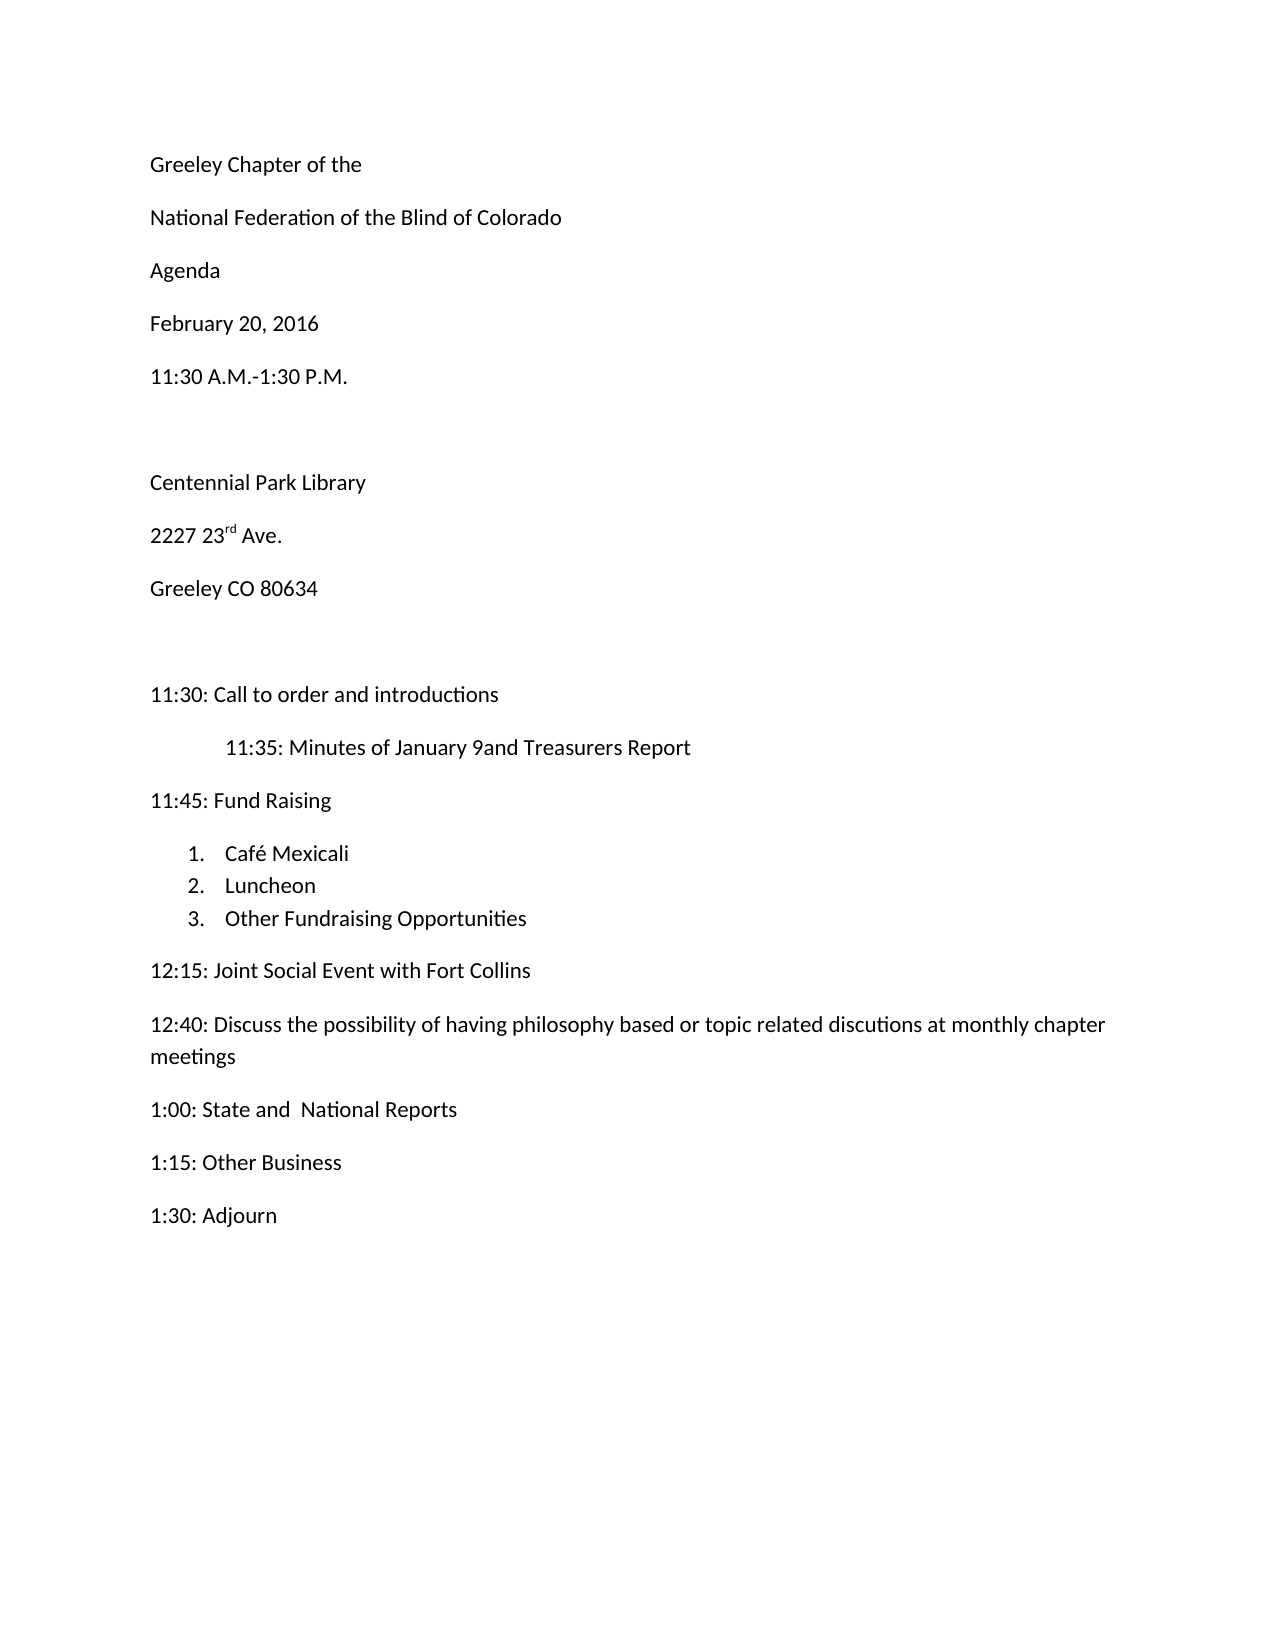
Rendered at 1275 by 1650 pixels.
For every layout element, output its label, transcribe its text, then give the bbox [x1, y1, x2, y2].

text Agenda [150, 256, 1125, 284]
text National Federation of the Blind of Colorado [150, 203, 1125, 231]
list Café Mexicali [187, 839, 1125, 867]
text February 20, 2016 [150, 309, 1125, 337]
list Other Fundraising Opportunities [187, 904, 1125, 932]
text 12:15: Joint Social Event with Fort Collins [150, 957, 1125, 985]
text 1:15: Other Business [150, 1148, 1125, 1176]
text 11:35: Minutes of January 9and Treasurers Report [150, 733, 1125, 761]
text Greeley Chapter of the [150, 150, 1125, 178]
text Greeley CO 80634 [150, 574, 1125, 602]
text 1:30: Adjourn [150, 1201, 1125, 1229]
text 11:45: Fund Raising [150, 786, 1125, 814]
list Luncheon [187, 871, 1125, 899]
text 1:00: State and National Reports [150, 1095, 1125, 1123]
text 12:40: Discuss the possibility of having philosophy based or topic related discutions at monthly chapter meetings [150, 1010, 1125, 1070]
text Centennial Park Library [150, 468, 1125, 496]
text 11:30: Call to order and introductions [150, 680, 1125, 708]
text 11:30 A.M.-1:30 P.M. [150, 362, 1125, 390]
text 2227 23rd Ave. [150, 521, 1125, 549]
